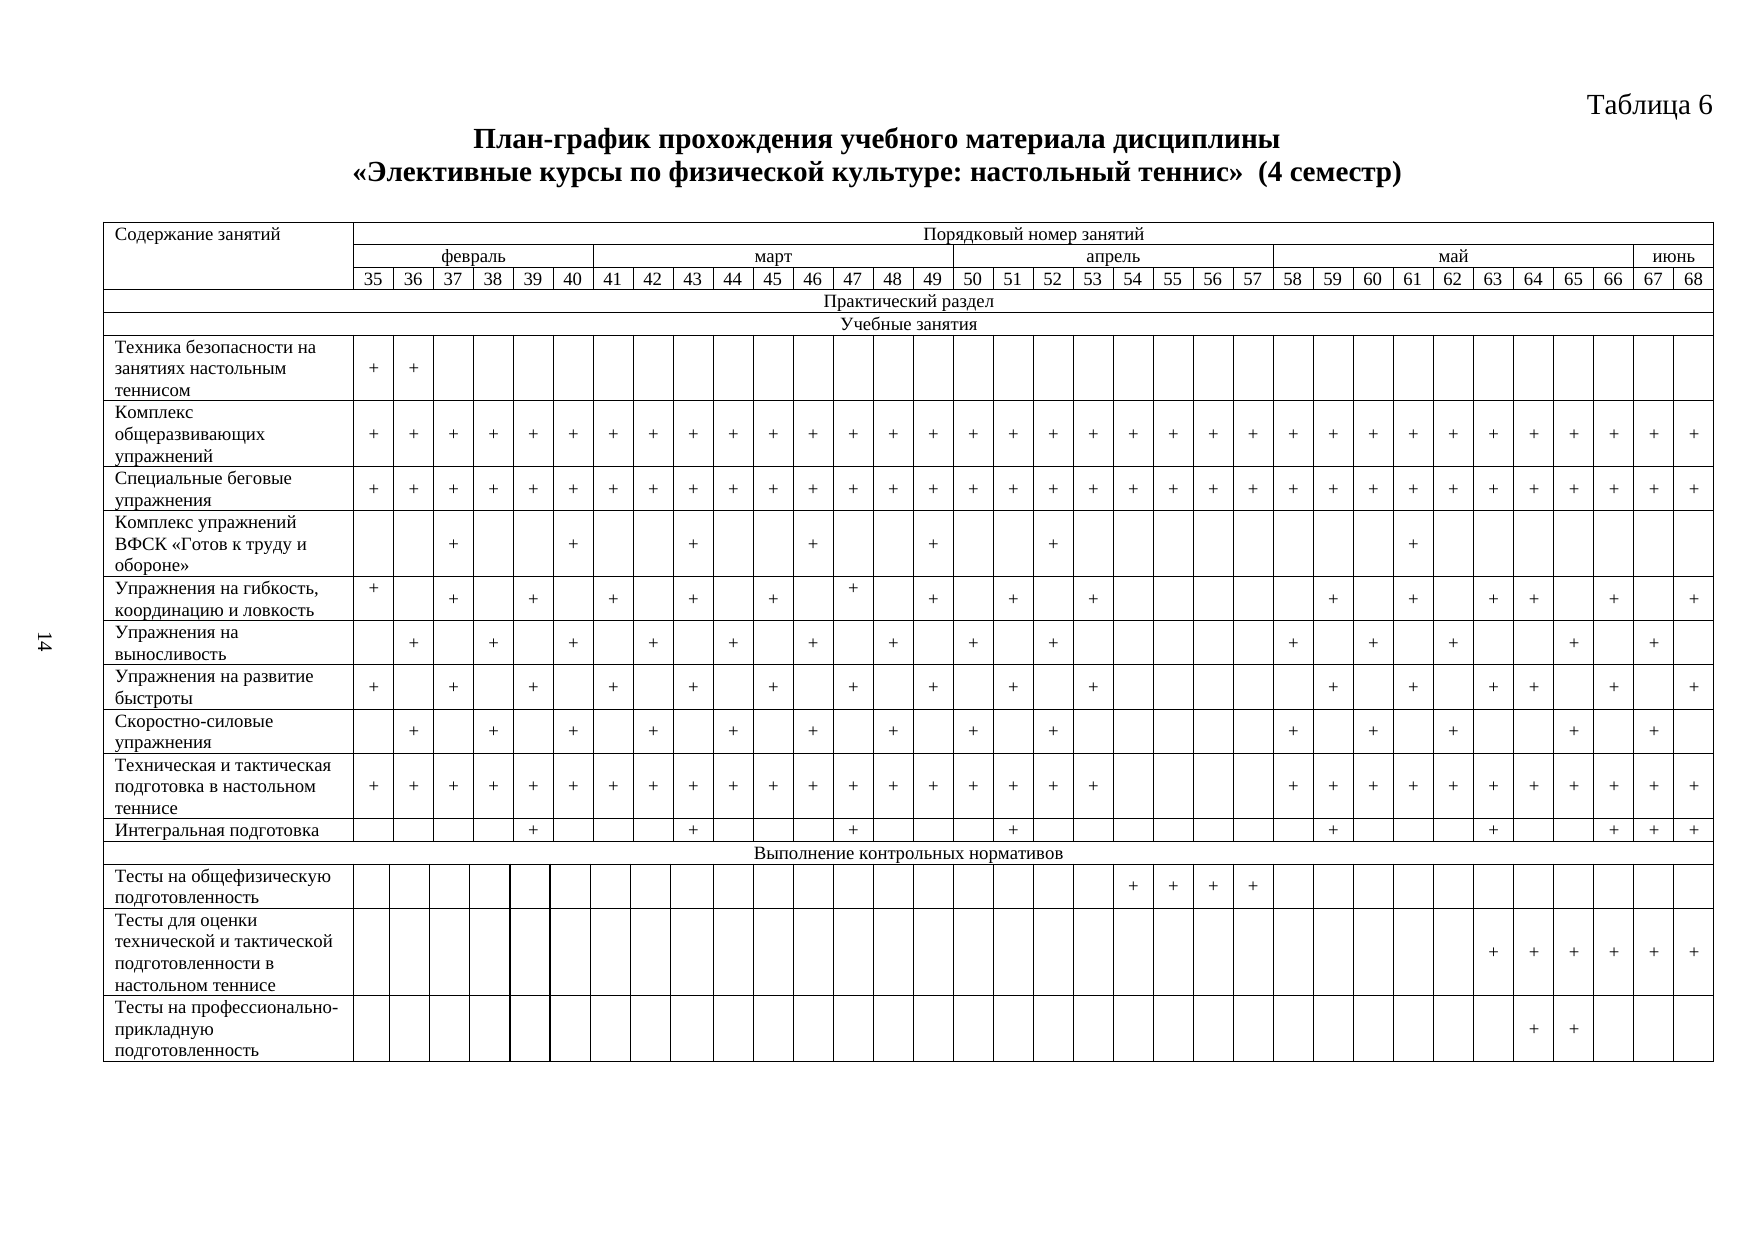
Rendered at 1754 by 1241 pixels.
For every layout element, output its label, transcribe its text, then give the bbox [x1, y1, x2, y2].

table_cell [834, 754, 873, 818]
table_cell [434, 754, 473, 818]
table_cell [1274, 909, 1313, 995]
text «Элективные курсы по физической культуре: настольный теннис» (4 семестр) [118, 154, 1636, 188]
table_cell 58 [1274, 268, 1313, 289]
table_cell [874, 665, 913, 708]
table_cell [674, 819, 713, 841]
table_cell Техника безопасности на занятиях настольным теннисом [104, 336, 353, 400]
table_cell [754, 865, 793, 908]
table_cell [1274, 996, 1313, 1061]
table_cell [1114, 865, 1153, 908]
table_cell [1114, 511, 1153, 576]
table_cell [1114, 621, 1153, 664]
table_cell + [1434, 401, 1473, 466]
table_cell [474, 511, 513, 576]
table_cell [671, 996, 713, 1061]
table_cell + [754, 467, 793, 510]
table_cell [1674, 511, 1713, 576]
table_cell [1234, 511, 1273, 576]
table_cell + [674, 665, 713, 708]
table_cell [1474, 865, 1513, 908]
table_cell [514, 511, 553, 576]
table_cell [1034, 665, 1073, 708]
table_cell + [714, 401, 753, 466]
table_cell [1674, 621, 1713, 664]
table_cell 40 [554, 268, 593, 289]
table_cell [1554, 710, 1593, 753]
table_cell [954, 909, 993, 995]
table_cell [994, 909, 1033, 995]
table_cell [514, 336, 553, 400]
table_cell + [1514, 467, 1553, 510]
table_cell 53 [1074, 268, 1113, 289]
table_cell [554, 336, 593, 400]
table_cell + [514, 665, 553, 708]
table_cell [474, 336, 513, 400]
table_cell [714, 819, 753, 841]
table_cell [1074, 511, 1113, 576]
table_cell + [914, 665, 953, 708]
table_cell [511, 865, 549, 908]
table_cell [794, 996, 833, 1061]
table_cell Упражнения на гибкость, координацию и ловкость [104, 577, 353, 620]
table_cell + [1274, 401, 1313, 466]
table_cell [834, 336, 873, 400]
table_cell [714, 577, 753, 620]
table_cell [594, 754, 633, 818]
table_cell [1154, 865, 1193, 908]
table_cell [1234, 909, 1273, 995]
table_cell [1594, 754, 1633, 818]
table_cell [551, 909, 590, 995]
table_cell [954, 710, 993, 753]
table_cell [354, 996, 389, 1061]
table_cell [1314, 621, 1353, 664]
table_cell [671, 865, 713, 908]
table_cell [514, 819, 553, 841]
table_cell + [954, 621, 993, 664]
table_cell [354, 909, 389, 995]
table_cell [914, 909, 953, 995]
table_cell [954, 336, 993, 400]
table_cell + [1434, 621, 1473, 664]
table_cell + [674, 467, 713, 510]
table_cell [554, 665, 593, 708]
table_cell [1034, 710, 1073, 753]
table_cell + [434, 665, 473, 708]
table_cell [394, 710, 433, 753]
table_cell + [1394, 467, 1433, 510]
table_cell 52 [1034, 268, 1073, 289]
table_cell + [594, 467, 633, 510]
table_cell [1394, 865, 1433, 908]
table_cell [754, 511, 793, 576]
table_cell 60 [1354, 268, 1393, 289]
table_cell + [834, 401, 873, 466]
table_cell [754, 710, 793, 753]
table_cell [634, 665, 673, 708]
table_cell 42 [634, 268, 673, 289]
table_cell [1194, 336, 1233, 400]
table_cell [1154, 621, 1193, 664]
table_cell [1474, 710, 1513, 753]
table_cell + [1674, 401, 1713, 466]
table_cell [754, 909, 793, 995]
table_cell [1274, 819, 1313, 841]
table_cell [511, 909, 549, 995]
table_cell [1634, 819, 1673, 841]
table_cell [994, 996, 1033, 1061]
table_cell [1194, 665, 1233, 708]
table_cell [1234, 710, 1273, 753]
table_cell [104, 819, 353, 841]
table_cell + [674, 577, 713, 620]
table_cell [874, 511, 913, 576]
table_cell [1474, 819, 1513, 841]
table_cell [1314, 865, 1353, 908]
table_cell + [794, 621, 833, 664]
table_cell [1274, 665, 1313, 708]
table_cell + [1554, 621, 1593, 664]
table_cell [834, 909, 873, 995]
table_cell [594, 511, 633, 576]
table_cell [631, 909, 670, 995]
table_cell + [1474, 577, 1513, 620]
table_cell [1234, 665, 1273, 708]
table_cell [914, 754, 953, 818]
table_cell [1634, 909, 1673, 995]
table_cell Комплекс общеразвивающих упражнений [104, 401, 353, 466]
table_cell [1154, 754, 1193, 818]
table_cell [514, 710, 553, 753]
table_cell [1354, 336, 1393, 400]
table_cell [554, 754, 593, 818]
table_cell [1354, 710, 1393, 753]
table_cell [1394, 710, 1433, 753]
table_header Содержание занятий [104, 223, 353, 289]
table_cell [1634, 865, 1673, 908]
table_cell [354, 621, 393, 664]
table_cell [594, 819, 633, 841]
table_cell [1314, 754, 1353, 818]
table_cell + [1514, 665, 1553, 708]
table_cell [674, 336, 713, 400]
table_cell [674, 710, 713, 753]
table_cell + [634, 621, 673, 664]
table_cell [1514, 621, 1553, 664]
table_cell + [674, 511, 713, 576]
table_cell 50 [954, 268, 993, 289]
table_cell + [1194, 467, 1233, 510]
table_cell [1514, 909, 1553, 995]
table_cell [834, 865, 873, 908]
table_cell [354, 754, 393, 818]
table_cell [434, 336, 473, 400]
table_cell + [1074, 401, 1113, 466]
table_cell + [1154, 401, 1193, 466]
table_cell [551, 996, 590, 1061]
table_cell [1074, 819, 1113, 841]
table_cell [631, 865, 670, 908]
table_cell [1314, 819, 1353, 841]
table_cell [1554, 665, 1593, 708]
table_cell + [754, 401, 793, 466]
table_cell [1114, 665, 1153, 708]
table_cell [1594, 621, 1633, 664]
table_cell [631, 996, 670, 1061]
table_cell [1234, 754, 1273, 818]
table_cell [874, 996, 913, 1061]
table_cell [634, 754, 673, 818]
table_cell + [1394, 511, 1433, 576]
table_cell [1554, 577, 1593, 620]
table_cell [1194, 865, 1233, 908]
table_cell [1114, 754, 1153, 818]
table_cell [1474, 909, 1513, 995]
table_cell [1594, 336, 1633, 400]
table_cell + [994, 577, 1033, 620]
table_cell [994, 336, 1033, 400]
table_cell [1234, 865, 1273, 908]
table_cell [1114, 577, 1153, 620]
table_cell [1314, 511, 1353, 576]
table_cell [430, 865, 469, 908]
text План-график прохождения учебного материала дисциплины [118, 121, 1636, 154]
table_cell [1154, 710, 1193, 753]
table_cell [714, 336, 753, 400]
table_cell + [1594, 577, 1633, 620]
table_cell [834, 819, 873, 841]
table_cell 62 [1434, 268, 1473, 289]
table_cell + [514, 401, 553, 466]
table_cell + [1314, 577, 1353, 620]
table_cell + [434, 511, 473, 576]
table_cell [1194, 511, 1233, 576]
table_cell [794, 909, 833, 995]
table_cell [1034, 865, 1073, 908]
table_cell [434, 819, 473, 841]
table_cell + [1314, 665, 1353, 708]
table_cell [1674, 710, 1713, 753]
table_cell [1034, 577, 1073, 620]
table_cell + [1474, 467, 1513, 510]
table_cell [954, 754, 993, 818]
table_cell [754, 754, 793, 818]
table_cell [1034, 336, 1073, 400]
table_cell + [1314, 467, 1353, 510]
table_cell [1514, 336, 1553, 400]
table_cell [1154, 511, 1193, 576]
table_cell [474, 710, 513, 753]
table_cell [994, 621, 1033, 664]
table_cell + [914, 401, 953, 466]
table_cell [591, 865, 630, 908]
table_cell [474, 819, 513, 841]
table_cell + [754, 665, 793, 708]
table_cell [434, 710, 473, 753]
table_cell + [594, 401, 633, 466]
table_cell 39 [514, 268, 553, 289]
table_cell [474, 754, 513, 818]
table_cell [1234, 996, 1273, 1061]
table_cell 35 [354, 268, 393, 289]
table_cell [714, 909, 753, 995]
table_cell + [1634, 401, 1673, 466]
table_cell Практический раздел [104, 290, 1713, 312]
table_cell + [1034, 511, 1073, 576]
table_cell 63 [1474, 268, 1513, 289]
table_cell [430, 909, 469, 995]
table_cell + [714, 621, 753, 664]
table_cell [1354, 511, 1393, 576]
table_cell + [1034, 401, 1073, 466]
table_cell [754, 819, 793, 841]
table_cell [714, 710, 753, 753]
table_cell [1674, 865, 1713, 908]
table_cell + [434, 467, 473, 510]
table_cell [1394, 621, 1433, 664]
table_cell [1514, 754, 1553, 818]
table_cell + [1074, 467, 1113, 510]
table_cell + [1154, 467, 1193, 510]
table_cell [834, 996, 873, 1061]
table_cell [1074, 621, 1113, 664]
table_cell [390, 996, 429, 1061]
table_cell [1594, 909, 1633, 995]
table_cell [1154, 665, 1193, 708]
table_cell [1234, 577, 1273, 620]
table_cell май [1274, 245, 1633, 267]
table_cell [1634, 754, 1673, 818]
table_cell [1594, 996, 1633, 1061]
table_cell + [1114, 401, 1153, 466]
table_cell + [554, 467, 593, 510]
table_cell [1154, 577, 1193, 620]
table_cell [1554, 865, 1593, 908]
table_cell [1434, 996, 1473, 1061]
table_cell [1434, 577, 1473, 620]
table_cell [1154, 336, 1193, 400]
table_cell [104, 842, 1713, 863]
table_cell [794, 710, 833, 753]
table_cell + [1114, 467, 1153, 510]
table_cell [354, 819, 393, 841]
table_cell [1594, 511, 1633, 576]
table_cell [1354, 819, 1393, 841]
table_cell [394, 577, 433, 620]
table_cell + [994, 665, 1033, 708]
table_cell 59 [1314, 268, 1353, 289]
table_cell + [474, 467, 513, 510]
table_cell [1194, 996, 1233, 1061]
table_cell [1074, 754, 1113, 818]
table_cell [834, 511, 873, 576]
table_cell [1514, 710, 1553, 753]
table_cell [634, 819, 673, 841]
table_cell 37 [434, 268, 473, 289]
table_cell [994, 511, 1033, 576]
table_cell + [634, 467, 673, 510]
table_cell + [1514, 401, 1553, 466]
table_cell [634, 336, 673, 400]
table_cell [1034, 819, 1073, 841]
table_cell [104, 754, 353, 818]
table_cell [1274, 336, 1313, 400]
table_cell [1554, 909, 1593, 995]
table_cell 45 [754, 268, 793, 289]
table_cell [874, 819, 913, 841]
table_cell [1434, 665, 1473, 708]
table_cell + [794, 401, 833, 466]
table_header Порядковый номер занятий [354, 223, 1713, 244]
table_cell [794, 577, 833, 620]
table_cell [1474, 511, 1513, 576]
table_cell + [674, 401, 713, 466]
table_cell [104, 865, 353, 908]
table_cell + [1634, 621, 1673, 664]
table_cell + [1434, 467, 1473, 510]
table_cell [794, 336, 833, 400]
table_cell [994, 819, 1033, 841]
table_cell [1314, 336, 1353, 400]
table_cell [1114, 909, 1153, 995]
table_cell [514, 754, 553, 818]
table_cell [1434, 511, 1473, 576]
table_cell + [754, 577, 793, 620]
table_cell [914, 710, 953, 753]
table_cell + [354, 401, 393, 466]
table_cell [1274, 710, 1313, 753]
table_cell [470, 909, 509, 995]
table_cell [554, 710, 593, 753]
table_cell + [1674, 577, 1713, 620]
table_cell [674, 621, 713, 664]
table_cell + [554, 511, 593, 576]
table_cell [914, 336, 953, 400]
table_cell [514, 621, 553, 664]
table_cell + [1354, 621, 1393, 664]
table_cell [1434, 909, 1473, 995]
table_cell 44 [714, 268, 753, 289]
table_cell [554, 577, 593, 620]
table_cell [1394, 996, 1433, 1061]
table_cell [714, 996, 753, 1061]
table_cell + [594, 665, 633, 708]
table_cell + [794, 511, 833, 576]
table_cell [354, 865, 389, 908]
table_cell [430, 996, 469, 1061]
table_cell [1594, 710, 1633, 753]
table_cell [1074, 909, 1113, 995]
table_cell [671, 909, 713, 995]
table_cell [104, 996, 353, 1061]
table_cell 49 [914, 268, 953, 289]
table_cell апрель [954, 245, 1273, 267]
table_cell [954, 511, 993, 576]
table_cell + [1074, 577, 1113, 620]
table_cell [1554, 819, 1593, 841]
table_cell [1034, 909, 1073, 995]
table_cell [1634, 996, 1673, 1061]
table_cell [1634, 511, 1673, 576]
table_cell + [874, 621, 913, 664]
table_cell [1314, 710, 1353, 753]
table_cell [1634, 336, 1673, 400]
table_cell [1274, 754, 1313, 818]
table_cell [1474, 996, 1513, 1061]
table_cell [434, 621, 473, 664]
table_cell + [1074, 665, 1113, 708]
table_cell [1194, 621, 1233, 664]
table_cell + [514, 467, 553, 510]
table_cell + [834, 577, 873, 620]
table_cell + [1594, 665, 1633, 708]
table_cell + [1594, 467, 1633, 510]
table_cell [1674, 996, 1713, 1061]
table_cell + [394, 621, 433, 664]
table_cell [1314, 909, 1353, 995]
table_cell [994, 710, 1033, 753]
table_cell июнь [1634, 245, 1713, 267]
table_cell [754, 621, 793, 664]
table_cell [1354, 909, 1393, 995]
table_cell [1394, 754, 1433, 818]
table_cell 61 [1394, 268, 1433, 289]
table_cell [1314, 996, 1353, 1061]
table_cell [594, 621, 633, 664]
table_cell [1074, 336, 1113, 400]
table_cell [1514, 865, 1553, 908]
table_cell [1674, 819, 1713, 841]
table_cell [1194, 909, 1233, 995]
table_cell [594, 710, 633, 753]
table_cell + [1474, 401, 1513, 466]
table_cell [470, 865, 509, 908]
table_cell + [394, 336, 433, 400]
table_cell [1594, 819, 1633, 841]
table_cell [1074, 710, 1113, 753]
table_cell [594, 336, 633, 400]
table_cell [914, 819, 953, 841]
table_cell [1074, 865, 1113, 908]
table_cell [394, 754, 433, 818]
table_cell + [1594, 401, 1633, 466]
table_cell [634, 577, 673, 620]
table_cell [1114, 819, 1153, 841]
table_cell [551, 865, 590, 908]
table_cell [1274, 511, 1313, 576]
table_cell [714, 511, 753, 576]
table_cell + [634, 401, 673, 466]
table_cell февраль [354, 245, 593, 267]
table_cell 46 [794, 268, 833, 289]
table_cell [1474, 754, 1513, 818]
table_cell [634, 511, 673, 576]
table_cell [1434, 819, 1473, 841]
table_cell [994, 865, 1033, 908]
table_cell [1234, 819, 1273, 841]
table_cell [874, 336, 913, 400]
table_cell [1114, 336, 1153, 400]
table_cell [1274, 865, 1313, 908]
table_cell 55 [1154, 268, 1193, 289]
table_cell 36 [394, 268, 433, 289]
table_cell Комплекс упражнений ВФСК «Готов к труду и обороне» [104, 511, 353, 576]
table_cell + [1234, 467, 1273, 510]
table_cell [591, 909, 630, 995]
table_cell + [474, 401, 513, 466]
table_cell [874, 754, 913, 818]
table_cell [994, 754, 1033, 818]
table_cell [1354, 577, 1393, 620]
table_cell + [1194, 401, 1233, 466]
table_cell [1674, 336, 1713, 400]
table_cell [834, 621, 873, 664]
table_cell 54 [1114, 268, 1153, 289]
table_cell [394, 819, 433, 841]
table_cell Упражнения на выносливость [104, 621, 353, 664]
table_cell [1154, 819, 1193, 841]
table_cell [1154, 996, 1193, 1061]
table_cell + [714, 467, 753, 510]
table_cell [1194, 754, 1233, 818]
table_cell + [1554, 401, 1593, 466]
table_cell + [1514, 577, 1553, 620]
table_cell 67 [1634, 268, 1673, 289]
table_cell [474, 577, 513, 620]
table_cell + [514, 577, 553, 620]
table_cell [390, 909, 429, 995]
table_cell + [1354, 467, 1393, 510]
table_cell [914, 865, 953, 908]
table_cell + [1674, 665, 1713, 708]
table_cell + [994, 467, 1033, 510]
table_cell [1474, 336, 1513, 400]
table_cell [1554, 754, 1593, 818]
table_cell 41 [594, 268, 633, 289]
table_cell + [874, 467, 913, 510]
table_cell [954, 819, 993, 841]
table_cell + [354, 665, 393, 708]
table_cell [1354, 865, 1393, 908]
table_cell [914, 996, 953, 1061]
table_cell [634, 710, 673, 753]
table_cell 56 [1194, 268, 1233, 289]
table_cell + [994, 401, 1033, 466]
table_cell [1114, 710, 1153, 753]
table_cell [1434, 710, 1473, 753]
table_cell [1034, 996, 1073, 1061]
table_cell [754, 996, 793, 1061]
table_cell [394, 665, 433, 708]
table_cell + [1234, 401, 1273, 466]
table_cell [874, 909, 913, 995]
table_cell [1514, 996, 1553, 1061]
table_cell + [1274, 621, 1313, 664]
table_cell + [1634, 467, 1673, 510]
table_cell Учебные занятия [104, 313, 1713, 334]
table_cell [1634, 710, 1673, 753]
table_cell + [954, 401, 993, 466]
table_cell [394, 511, 433, 576]
table_cell [474, 665, 513, 708]
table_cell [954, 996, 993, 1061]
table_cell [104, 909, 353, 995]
table_cell + [834, 467, 873, 510]
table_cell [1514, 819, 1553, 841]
table_cell [1274, 577, 1313, 620]
table_cell [1194, 577, 1233, 620]
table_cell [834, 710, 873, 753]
table_cell + [794, 467, 833, 510]
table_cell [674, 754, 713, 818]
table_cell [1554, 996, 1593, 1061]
table_cell 68 [1674, 268, 1713, 289]
table_cell + [1274, 467, 1313, 510]
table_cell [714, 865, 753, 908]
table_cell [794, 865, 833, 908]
table_cell Скоростно-силовые упражнения [104, 710, 353, 753]
table_cell + [354, 577, 393, 620]
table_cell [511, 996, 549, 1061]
table_cell [1634, 665, 1673, 708]
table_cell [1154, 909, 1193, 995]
table_cell [1434, 336, 1473, 400]
table_cell [954, 577, 993, 620]
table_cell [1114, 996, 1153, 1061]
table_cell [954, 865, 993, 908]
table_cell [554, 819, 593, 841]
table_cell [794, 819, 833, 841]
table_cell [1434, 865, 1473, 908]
table_cell Специальные беговые упражнения [104, 467, 353, 510]
table_cell + [434, 401, 473, 466]
table_cell 38 [474, 268, 513, 289]
table_cell март [594, 245, 953, 267]
table_cell 66 [1594, 268, 1633, 289]
table_cell [954, 665, 993, 708]
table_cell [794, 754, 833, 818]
list Таблица 6 [118, 87, 1713, 121]
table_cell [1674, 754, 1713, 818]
table_cell 64 [1514, 268, 1553, 289]
table_cell + [1314, 401, 1353, 466]
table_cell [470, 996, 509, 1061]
table_cell + [394, 401, 433, 466]
table_cell 57 [1234, 268, 1273, 289]
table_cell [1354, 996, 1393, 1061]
table_cell [1394, 336, 1433, 400]
table_cell [754, 336, 793, 400]
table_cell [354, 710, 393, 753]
table_cell [1634, 577, 1673, 620]
table_cell + [394, 467, 433, 510]
table_cell [714, 665, 753, 708]
table_cell [874, 577, 913, 620]
table_cell [794, 665, 833, 708]
table_cell + [1554, 467, 1593, 510]
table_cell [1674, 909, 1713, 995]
table_cell [914, 621, 953, 664]
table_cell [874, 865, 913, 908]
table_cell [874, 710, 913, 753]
table_cell + [434, 577, 473, 620]
table_cell + [1034, 467, 1073, 510]
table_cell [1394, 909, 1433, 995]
table_cell + [874, 401, 913, 466]
table_cell + [1394, 665, 1433, 708]
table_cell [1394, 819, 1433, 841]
table_cell + [1674, 467, 1713, 510]
table_cell + [1354, 401, 1393, 466]
table_cell + [914, 511, 953, 576]
table_cell [1554, 336, 1593, 400]
table_cell + [1394, 577, 1433, 620]
table_cell + [474, 621, 513, 664]
table_cell + [554, 621, 593, 664]
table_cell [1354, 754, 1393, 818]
table_cell + [354, 467, 393, 510]
table_cell [1234, 621, 1273, 664]
table_cell 43 [674, 268, 713, 289]
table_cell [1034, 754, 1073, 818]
table_cell + [594, 577, 633, 620]
table_cell [354, 511, 393, 576]
table_cell + [914, 577, 953, 620]
table_cell + [1394, 401, 1433, 466]
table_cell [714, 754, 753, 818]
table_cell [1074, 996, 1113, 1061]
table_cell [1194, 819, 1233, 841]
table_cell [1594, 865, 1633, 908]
table_cell Упражнения на развитие быстроты [104, 665, 353, 708]
table_cell [1554, 511, 1593, 576]
table_cell [1354, 665, 1393, 708]
table_cell [1514, 511, 1553, 576]
table_cell + [954, 467, 993, 510]
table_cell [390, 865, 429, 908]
table_cell 65 [1554, 268, 1593, 289]
table_cell + [1034, 621, 1073, 664]
table_cell + [834, 665, 873, 708]
table_cell + [354, 336, 393, 400]
table_cell 47 [834, 268, 873, 289]
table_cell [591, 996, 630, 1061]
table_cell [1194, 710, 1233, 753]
table_cell + [914, 467, 953, 510]
table_cell + [554, 401, 593, 466]
table_cell + [1474, 665, 1513, 708]
table_cell [1474, 621, 1513, 664]
table_cell 51 [994, 268, 1033, 289]
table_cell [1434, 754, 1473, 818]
table_cell 48 [874, 268, 913, 289]
table_cell [1234, 336, 1273, 400]
